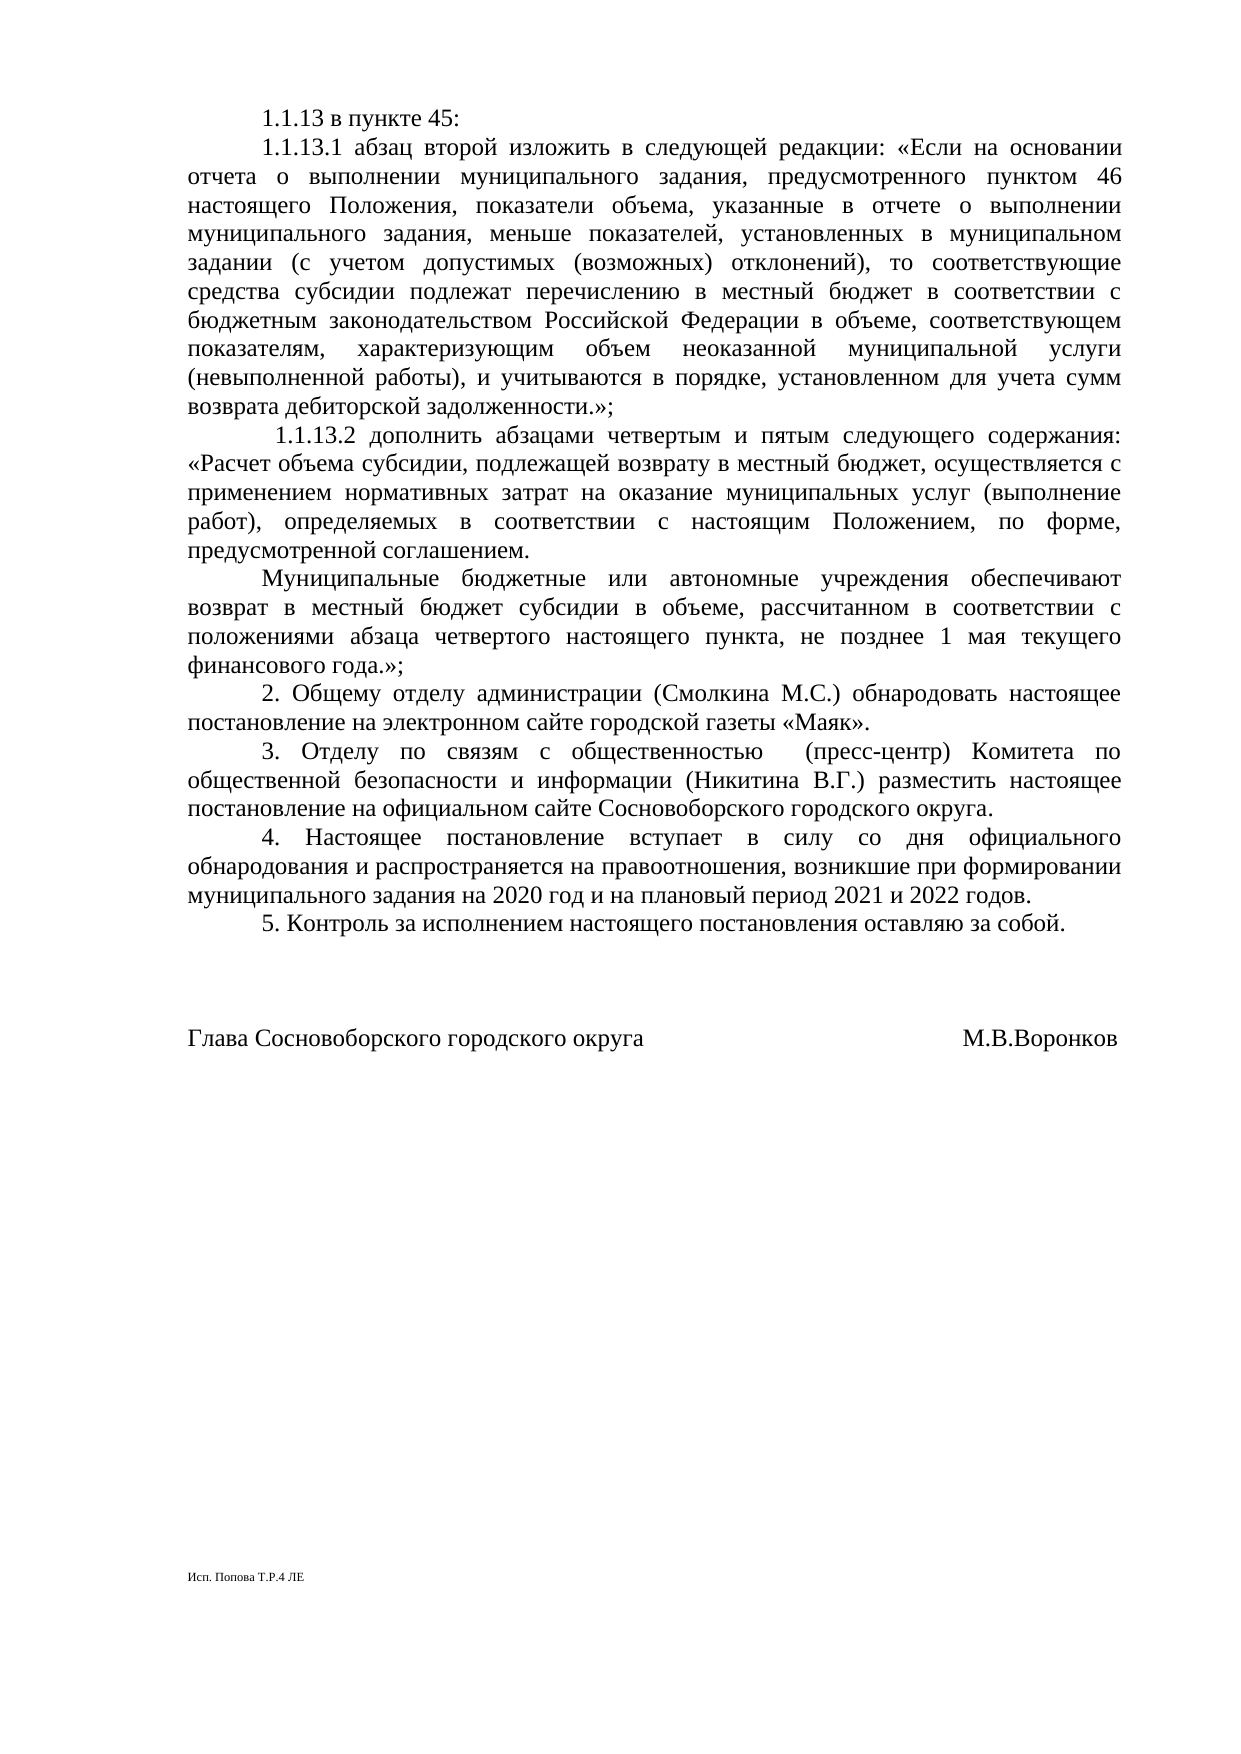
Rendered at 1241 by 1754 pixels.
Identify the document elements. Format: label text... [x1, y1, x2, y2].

text 1.1.13.1 абзац второй изложить в следующей редакции: «Если на основании отчета о выполнении муниципального задания, предусмотренного пунктом 46 настоящего Положения, показатели объема, указанные в отчете о выполнении муниципального задания, меньше показателей, установленных в муниципальном задании (с учетом допустимых (возможных) отклонений), то соответствующие средства субсидии подлежат перечислению в местный бюджет в соответствии с бюджетным законодательством Российской Федерации в объеме, соответствующем показателям, характеризующим объем неоказанной муниципальной услуги (невыполненной работы), и учитываются в порядке, установленном для учета сумм возврата дебиторской задолженности.»; [187, 132, 1122, 420]
text 2. Общему отделу администрации (Смолкина М.С.) обнародовать настоящее постановление на электронном сайте городской газеты «Маяк». [187, 678, 1122, 736]
text Муниципальные бюджетные или автономные учреждения обеспечивают возврат в местный бюджет субсидии в объеме, рассчитанном в соответствии с положениями абзаца четвертого настоящего пункта, не позднее 1 мая текущего финансового года.»; [187, 563, 1122, 678]
text 5. Контроль за исполнением настоящего постановления оставляю за собой. [187, 908, 1122, 937]
text 1.1.13.2 дополнить абзацами четвертым и пятым следующего содержания: «Расчет объема субсидии, подлежащей возврату в местный бюджет, осуществляется с применением нормативных затрат на оказание муниципальных услуг (выполнение работ), определяемых в соответствии с настоящим Положением, по форме, предусмотренной соглашением. [187, 420, 1122, 563]
text Глава Сосновоборского городского округа М.В.Воронков [187, 1023, 1122, 1052]
text 4. Настоящее постановление вступает в силу со дня официального обнародования и распространяется на правоотношения, возникшие при формировании муниципального задания на 2020 год и на плановый период 2021 и 2022 годов. [187, 822, 1122, 908]
text 3. Отделу по связям с общественностью (пресс-центр) Комитета по общественной безопасности и информации (Никитина В.Г.) разместить настоящее постановление на официальном сайте Сосновоборского городского округа. [187, 736, 1122, 822]
text 1.1.13 в пункте 45: [187, 103, 1122, 132]
text Исп. Попова Т.Р.4 ЛЕ [187, 1570, 1122, 1584]
